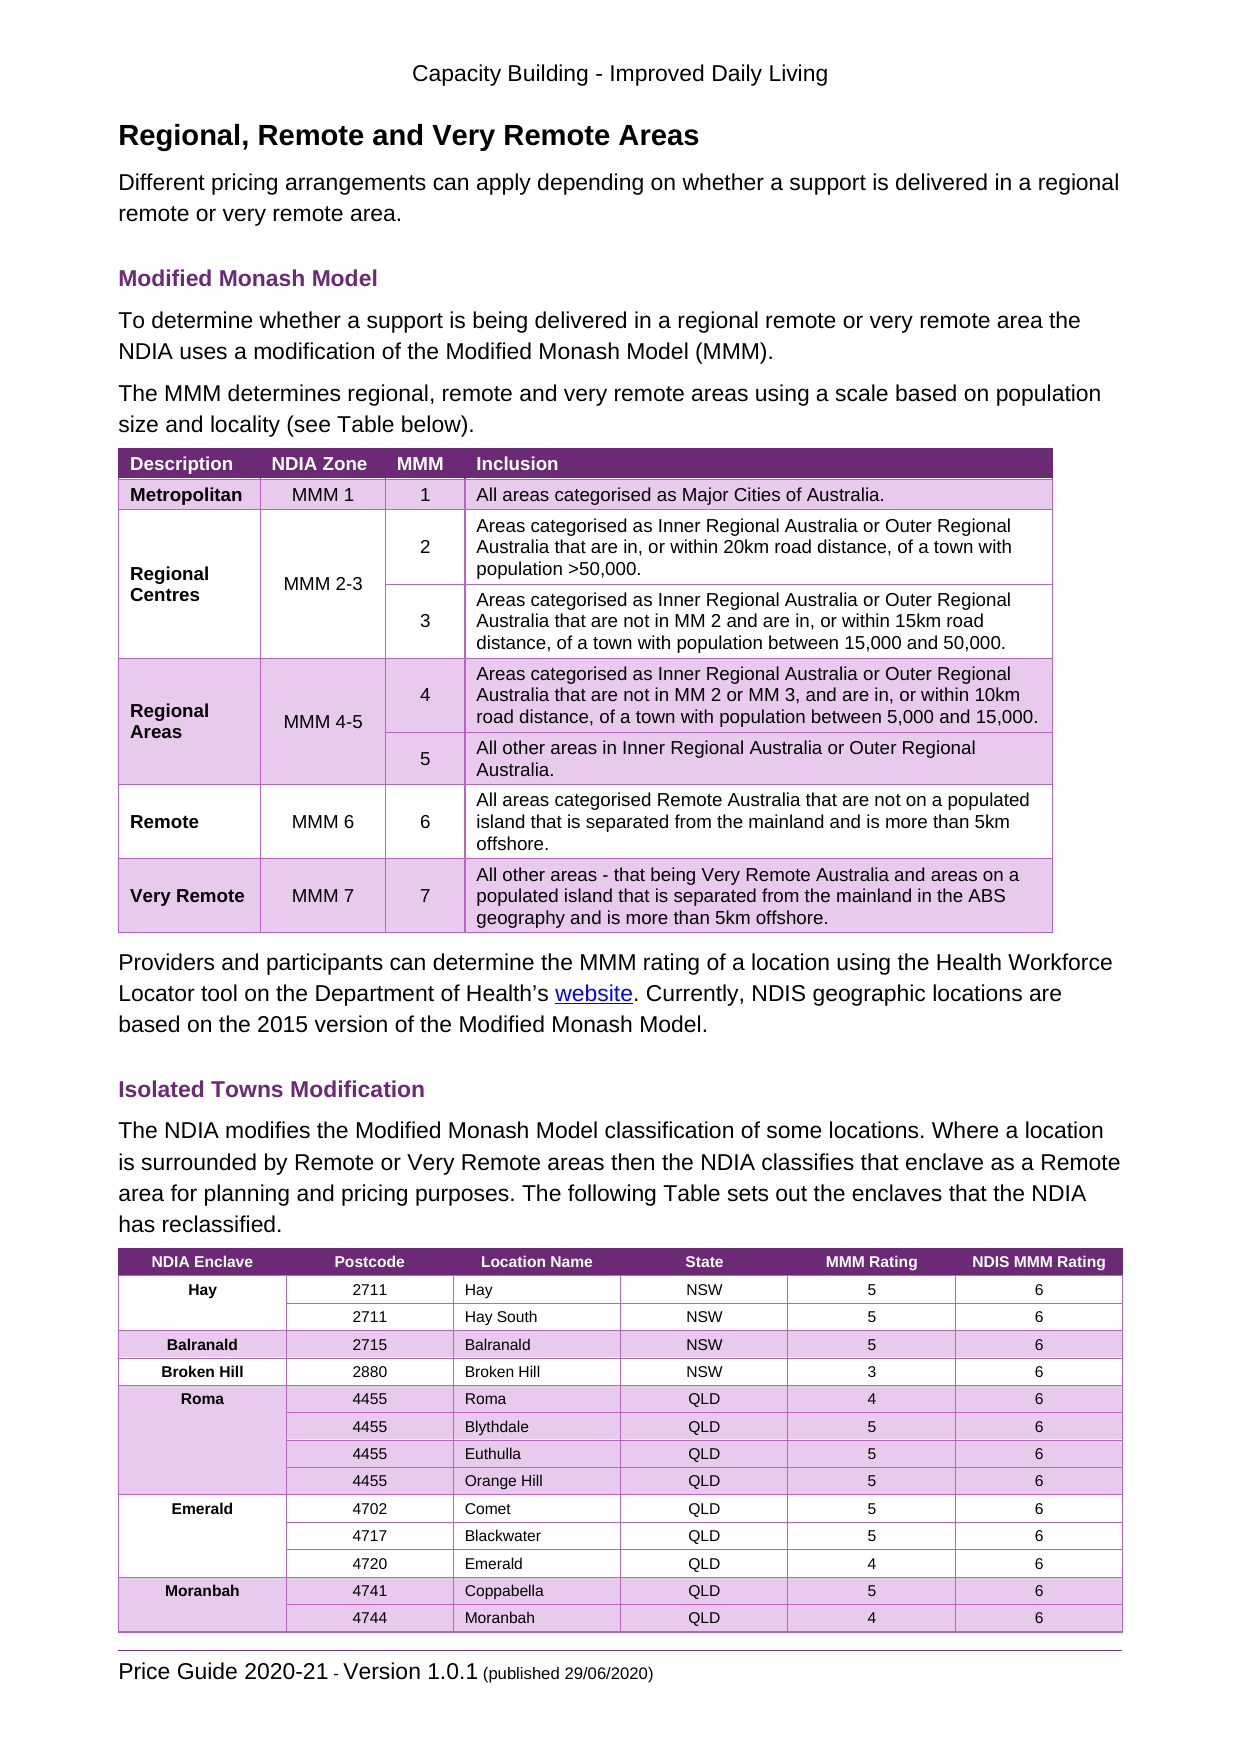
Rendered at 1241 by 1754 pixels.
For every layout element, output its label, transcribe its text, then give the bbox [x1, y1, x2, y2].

table_cell Areas categorised as Inner Regional Australia or Outer Regional Australia that are in, or within 20km road distance, of a town with population >50,000. [466, 510, 1052, 583]
table_cell 4455 [287, 1386, 453, 1412]
table_cell MMM 7 [261, 859, 385, 932]
table_cell NSW [621, 1276, 787, 1303]
table_header NDIS MMM Rating [956, 1249, 1122, 1275]
table_cell 4 [788, 1386, 955, 1412]
table_cell Areas categorised as Inner Regional Australia or Outer Regional Australia that are not in MM 2 and are in, or within 15km road distance, of a town with population between 15,000 and 50,000. [466, 585, 1052, 657]
table_cell NSW [621, 1359, 787, 1385]
table_cell QLD [621, 1468, 787, 1494]
table_cell 2715 [287, 1331, 453, 1357]
table_cell Remote [119, 785, 260, 858]
table_cell 2711 [287, 1276, 453, 1303]
subtitle Regional, Remote and Very Remote Areas [118, 118, 1122, 152]
table_cell QLD [621, 1550, 787, 1577]
table_header State [621, 1249, 787, 1275]
table_cell 6 [956, 1468, 1122, 1494]
table_cell 6 [956, 1276, 1122, 1303]
table_cell MMM 4-5 [261, 659, 385, 784]
table_cell Euthulla [454, 1441, 620, 1467]
table_header NDIA Zone [261, 449, 385, 478]
table_cell QLD [621, 1605, 787, 1631]
table_cell 5 [386, 733, 464, 784]
table_cell 6 [956, 1386, 1122, 1412]
table_cell 5 [788, 1441, 955, 1467]
table_cell 6 [386, 785, 464, 858]
table_cell Regional Centres [119, 510, 260, 657]
table_cell NSW [621, 1304, 787, 1330]
text The NDIA modifies the Modified Monash Model classification of some locations. Where a location is surrounded by Remote or Very Remote areas then the NDIA classifies that enclave as a Remote area for planning and pricing purposes. The following Table sets out the enclaves that the NDIA has reclassified. [118, 1112, 1122, 1237]
text Different pricing arrangements can apply depending on whether a support is delivered in a regional remote or very remote area. [118, 164, 1122, 227]
table_cell 6 [956, 1331, 1122, 1357]
table_cell 4455 [287, 1441, 453, 1467]
table_cell 4702 [287, 1495, 453, 1522]
table_cell 5 [788, 1331, 955, 1357]
text The MMM determines regional, remote and very remote areas using a scale based on population size and locality (see Table below). [118, 374, 1122, 437]
table_cell 5 [788, 1304, 955, 1330]
table_cell 5 [788, 1468, 955, 1494]
table_cell Broken Hill [119, 1359, 286, 1385]
table_cell Moranbah [454, 1605, 620, 1631]
text Providers and participants can determine the MMM rating of a location using the Health Workforce Locator tool on the Department of Health’s website. Currently, NDIS geographic locations are based on the 2015 version of the Modified Monash Model. [118, 944, 1122, 1037]
table_cell 4 [386, 659, 464, 732]
table_cell QLD [621, 1386, 787, 1412]
table_cell All other areas in Inner Regional Australia or Outer Regional Australia. [466, 733, 1052, 784]
table_cell QLD [621, 1578, 787, 1604]
table_cell 1 [386, 480, 464, 509]
table_cell 4741 [287, 1578, 453, 1604]
table_cell Roma [454, 1386, 620, 1412]
table_cell QLD [621, 1413, 787, 1439]
table_cell 6 [956, 1550, 1122, 1577]
table_header Postcode [287, 1249, 453, 1275]
table_cell 6 [956, 1495, 1122, 1522]
table_cell 4717 [287, 1523, 453, 1549]
table_header NDIA Enclave [119, 1249, 286, 1275]
table_cell 6 [956, 1441, 1122, 1467]
table_cell NSW [621, 1331, 787, 1357]
table_cell Comet [454, 1495, 620, 1522]
text To determine whether a support is being delivered in a regional remote or very remote area the NDIA uses a modification of the Modified Monash Model (MMM). [118, 302, 1122, 364]
table_cell Areas categorised as Inner Regional Australia or Outer Regional Australia that are not in MM 2 or MM 3, and are in, or within 10km road distance, of a town with population between 5,000 and 15,000. [466, 659, 1052, 732]
table_cell Metropolitan [119, 480, 260, 509]
table_cell QLD [621, 1523, 787, 1549]
table_cell Balranald [119, 1331, 286, 1357]
table_cell 6 [956, 1304, 1122, 1330]
table_cell MMM 1 [261, 480, 385, 509]
table_header Description [119, 449, 260, 478]
table_cell 2 [386, 510, 464, 583]
table_cell Blythdale [454, 1413, 620, 1439]
subtitle Modified Monash Model [118, 260, 1122, 291]
table_cell 2711 [287, 1304, 453, 1330]
table_cell 5 [788, 1276, 955, 1303]
table_cell All areas categorised as Major Cities of Australia. [466, 480, 1052, 509]
table_header Location Name [454, 1249, 620, 1275]
table_header Inclusion [466, 449, 1052, 478]
table_cell 4455 [287, 1413, 453, 1439]
table_cell Orange Hill [454, 1468, 620, 1494]
table_cell 4 [788, 1550, 955, 1577]
table_cell Blackwater [454, 1523, 620, 1549]
table_cell 4455 [287, 1468, 453, 1494]
table_cell Emerald [454, 1550, 620, 1577]
table_cell Regional Areas [119, 659, 260, 784]
table_header MMM Rating [788, 1249, 955, 1275]
table_cell QLD [621, 1441, 787, 1467]
subtitle Isolated Towns Modification [118, 1071, 1122, 1102]
table_cell QLD [621, 1495, 787, 1522]
table_cell 5 [788, 1495, 955, 1522]
table_cell 2880 [287, 1359, 453, 1385]
table_cell 6 [956, 1605, 1122, 1631]
table_cell 5 [788, 1523, 955, 1549]
table_cell 5 [788, 1578, 955, 1604]
table_cell 6 [956, 1578, 1122, 1604]
table_cell 4720 [287, 1550, 453, 1577]
table_cell 4744 [287, 1605, 453, 1631]
table_cell 7 [386, 859, 464, 932]
table_cell MMM 6 [261, 785, 385, 858]
table_cell 6 [956, 1413, 1122, 1439]
table_cell 4 [788, 1605, 955, 1631]
table_cell Balranald [454, 1331, 620, 1357]
table_cell 3 [788, 1359, 955, 1385]
table_cell Very Remote [119, 859, 260, 932]
table_cell Broken Hill [454, 1359, 620, 1385]
table_cell MMM 2-3 [261, 510, 385, 657]
table_cell Hay [454, 1276, 620, 1303]
table_cell Hay South [454, 1304, 620, 1330]
table_cell 5 [788, 1413, 955, 1439]
table_header MMM [386, 449, 464, 478]
table_cell Coppabella [454, 1578, 620, 1604]
table_cell 6 [956, 1523, 1122, 1549]
table_cell 6 [956, 1359, 1122, 1385]
table_cell All other areas - that being Very Remote Australia and areas on a populated island that is separated from the mainland in the ABS geography and is more than 5km offshore. [466, 859, 1052, 932]
table_cell Emerald [119, 1495, 286, 1577]
table_cell Hay [119, 1276, 286, 1330]
table_cell Moranbah [119, 1578, 286, 1631]
table_cell Roma [119, 1386, 286, 1494]
table_cell All areas categorised Remote Australia that are not on a populated island that is separated from the mainland and is more than 5km offshore. [466, 785, 1052, 858]
table_cell 3 [386, 585, 464, 657]
